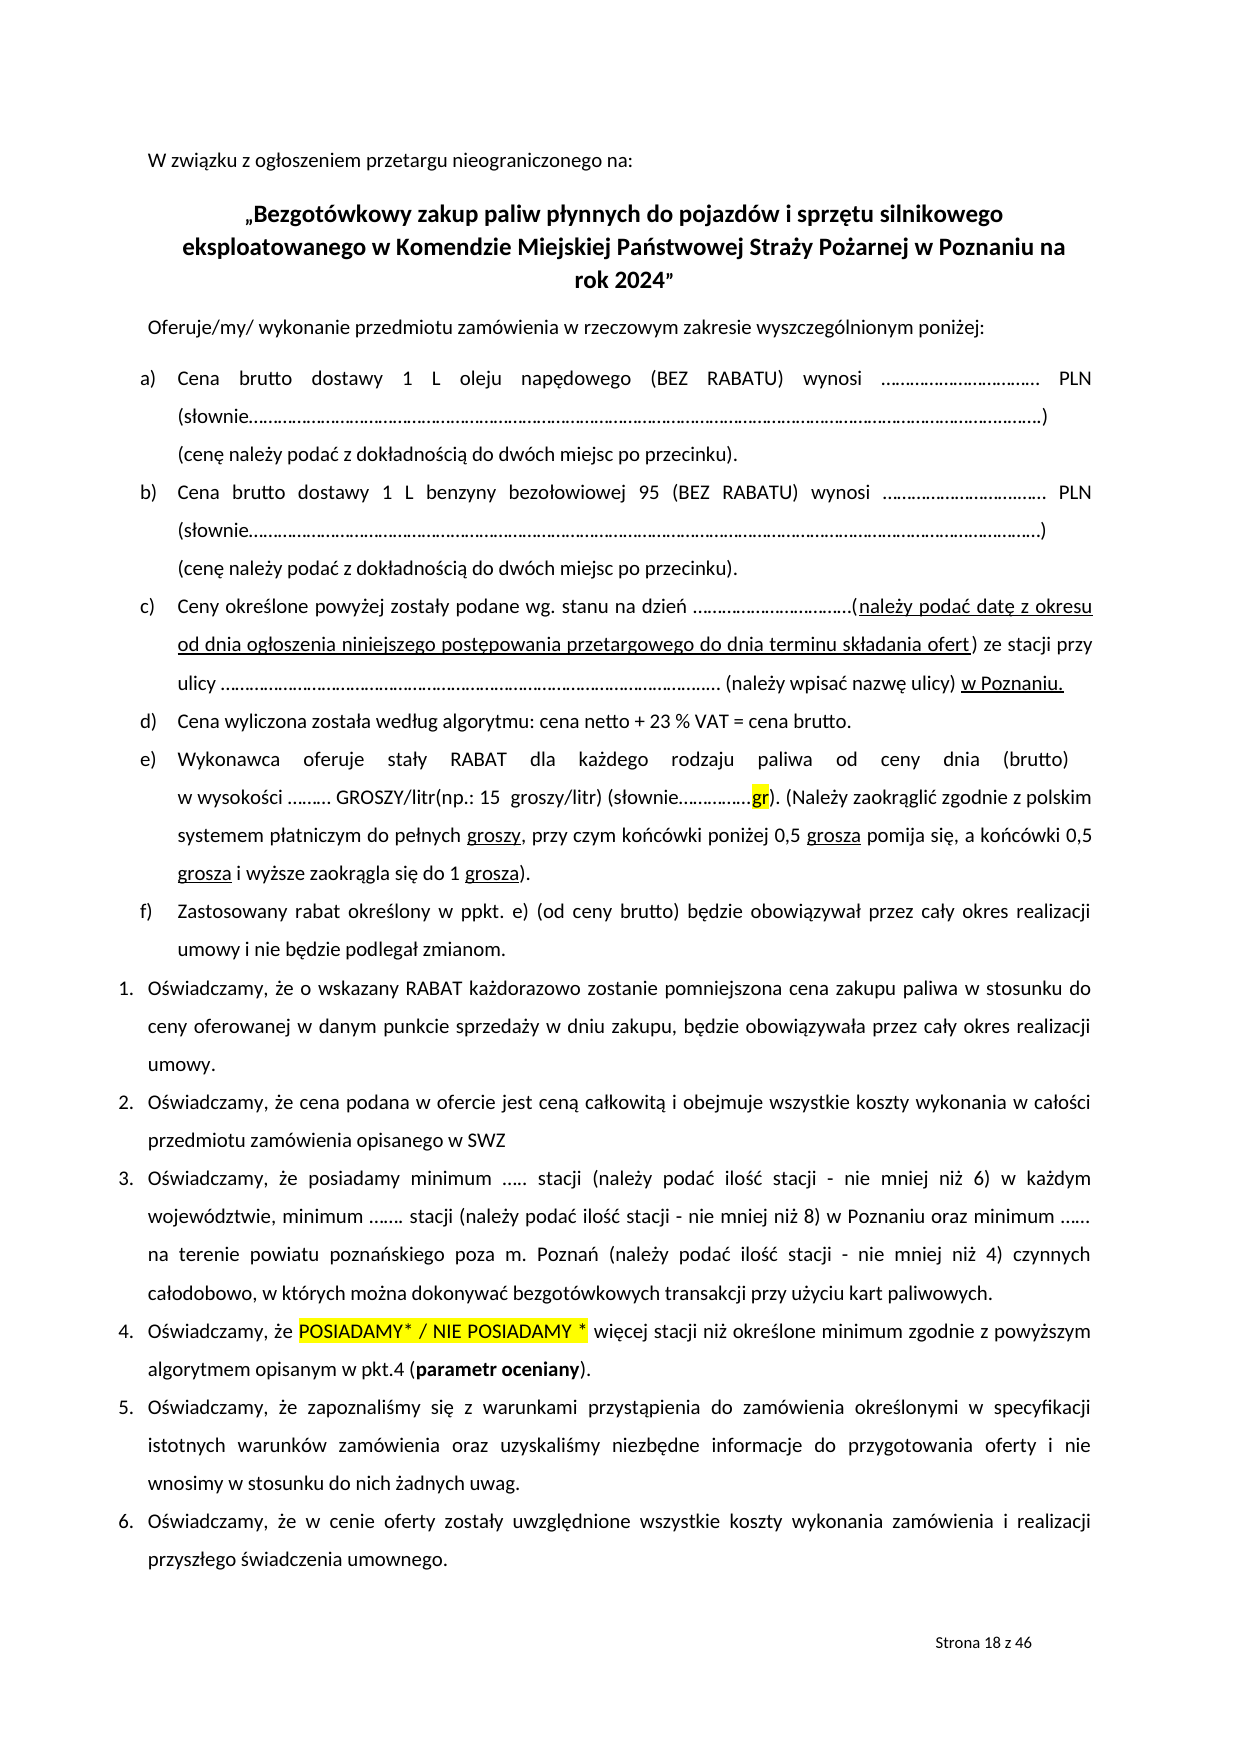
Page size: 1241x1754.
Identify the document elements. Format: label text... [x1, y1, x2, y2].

list Oświadczamy, że cena podana w ofercie jest ceną całkowitą i obejmuje wszystkie koszty wykonania w całości przedmiotu zamówienia opisanego w SWZ [118, 1089, 1093, 1153]
list Zastosowany rabat określony w ppkt. e) (od ceny brutto) będzie obowiązywał przez cały okres realizacji umowy i nie będzie podlegał zmianom. [140, 898, 1093, 962]
text W związku z ogłoszeniem przetargu nieograniczonego na: [148, 148, 1093, 173]
list Oświadczamy, że zapoznaliśmy się z warunkami przystąpienia do zamówienia określonymi w specyfikacji istotnych warunków zamówienia oraz uzyskaliśmy niezbędne informacje do przygotowania oferty i nie wnosimy w stosunku do nich żadnych uwag. [118, 1394, 1093, 1496]
list Oferuje/my/ wykonanie przedmiotu zamówienia w rzeczowym zakresie wyszczególnionym poniżej: [148, 314, 1093, 339]
text „Bezgotówkowy zakup paliw płynnych do pojazdów i sprzętu silnikowego eksploatowanego w Komendzie Miejskiej Państwowej Straży Pożarnej w Poznaniu na rok 2024” [177, 198, 1071, 295]
list Wykonawca oferuje stały RABAT dla każdego rodzaju paliwa od ceny dnia (brutto) w wysokości ……… GROSZY/litr(np.: 15 groszy/litr) (słownie……………gr). (Należy zaokrąglić zgodnie z polskim systemem płatniczym do pełnych groszy, przy czym końcówki poniżej 0,5 grosza pomija się, a końcówki 0,5 grosza i wyższe zaokrągla się do 1 grosza). [140, 746, 1093, 886]
list Oświadczamy, że POSIADAMY* / NIE POSIADAMY * więcej stacji niż określone minimum zgodnie z powyższym algorytmem opisanym w pkt.4 (parametr oceniany). [118, 1318, 1093, 1381]
list Cena brutto dostawy 1 L benzyny bezołowiowej 95 (BEZ RABATU) wynosi ……………………….…… PLN (słownie…………………………………………………………………………………………………………………………………………………) (cenę należy podać z dokładnością do dwóch miejsc po przecinku). [140, 479, 1093, 581]
list Ceny określone powyżej zostały podane wg. stanu na dzień ……………………………(należy podać datę z okresu od dnia ogłoszenia niniejszego postępowania przetargowego do dnia terminu składania ofert) ze stacji przy ulicy ………………………………………………………………………………………..… (należy wpisać nazwę ulicy) w Poznaniu. [140, 593, 1093, 695]
list Oświadczamy, że o wskazany RABAT każdorazowo zostanie pomniejszona cena zakupu paliwa w stosunku do ceny oferowanej w danym punkcie sprzedaży w dniu zakupu, będzie obowiązywała przez cały okres realizacji umowy. [118, 975, 1093, 1076]
list Cena brutto dostawy 1 L oleju napędowego (BEZ RABATU) wynosi …………………………… PLN (słownie…………………………………………………………………………………………………………………………………………..…….) (cenę należy podać z dokładnością do dwóch miejsc po przecinku). [140, 365, 1093, 466]
list Cena wyliczona została według algorytmu: cena netto + 23 % VAT = cena brutto. [140, 708, 1093, 733]
list Oświadczamy, że posiadamy minimum ….. stacji (należy podać ilość stacji - nie mniej niż 6) w każdym województwie, minimum ……. stacji (należy podać ilość stacji - nie mniej niż 8) w Poznaniu oraz minimum …… na terenie powiatu poznańskiego poza m. Poznań (należy podać ilość stacji - nie mniej niż 4) czynnych całodobowo, w których można dokonywać bezgotówkowych transakcji przy użyciu kart paliwowych. [118, 1165, 1093, 1305]
list Oświadczamy, że w cenie oferty zostały uwzględnione wszystkie koszty wykonania zamówienia i realizacji przyszłego świadczenia umownego. [118, 1508, 1093, 1572]
